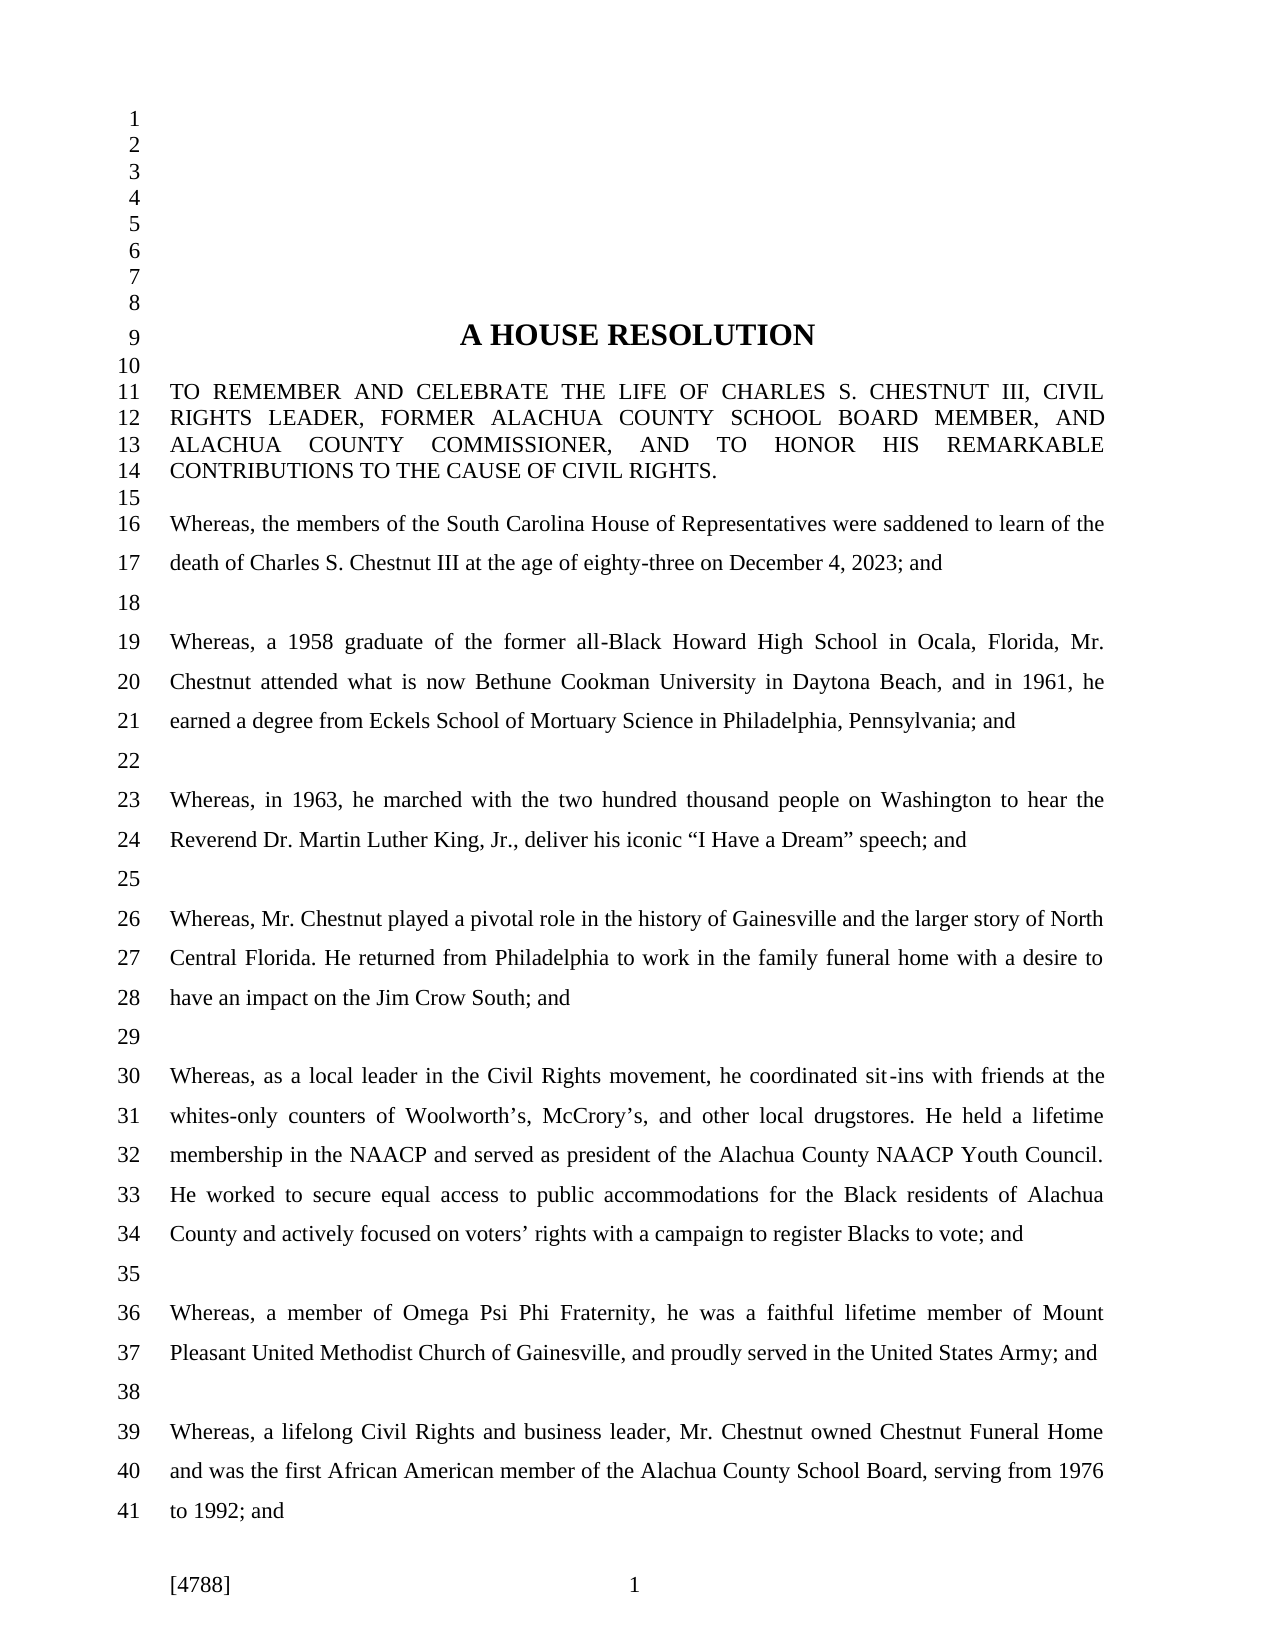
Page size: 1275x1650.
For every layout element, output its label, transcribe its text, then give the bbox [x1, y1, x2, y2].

text A RESOLUTION [169, 316, 1106, 352]
text Whereas, a 1958 graduate of the former all‑Black Howard High School in Ocala, Florida, Mr. Chestnut attended what is now Bethune Cookman University in Daytona Beach, and in 1961, he earned a degree from Eckels School of Mortuary Science in Philadelphia, Pennsylvania; and [169, 628, 1106, 734]
text Whereas, a member of Omega Psi Phi Fraternity, he was a faithful lifetime member of Mount Pleasant United Methodist Church of Gainesville, and proudly served in the United States Army; and [169, 1299, 1106, 1365]
text Whereas, Mr. Chestnut played a pivotal role in the history of Gainesville and the larger story of North Central Florida. He returned from Philadelphia to work in the family funeral home with a desire to have an impact on the Jim Crow South; and [169, 905, 1106, 1010]
text Whereas, the members of the South Carolina House of Representatives were saddened to learn of the death of Charles S. Chestnut III at the age of eighty‑three on December 4, 2023; and [169, 510, 1106, 576]
text Whereas, in 1963, he marched with the two hundred thousand people on Washington to hear the Reverend Dr. Martin Luther King, Jr., deliver his iconic “I Have a Dream” speech; and [169, 786, 1106, 852]
text Whereas, a lifelong Civil Rights and business leader, Mr. Chestnut owned Chestnut Funeral Home and was the first African American member of the Alachua County School Board, serving from 1976 to 1992; and [169, 1418, 1106, 1523]
text Whereas, as a local leader in the Civil Rights movement, he coordinated sit-ins with friends at the whites‑only counters of Woolworth’s, McCrory’s, and other local drugstores. He held a lifetime membership in the NAACP and served as president of the Alachua County NAACP Youth Council. He worked to secure equal access to public accommodations for the Black residents of Alachua County and actively focused on voters’ rights with a campaign to register Blacks to vote; and [169, 1063, 1106, 1247]
